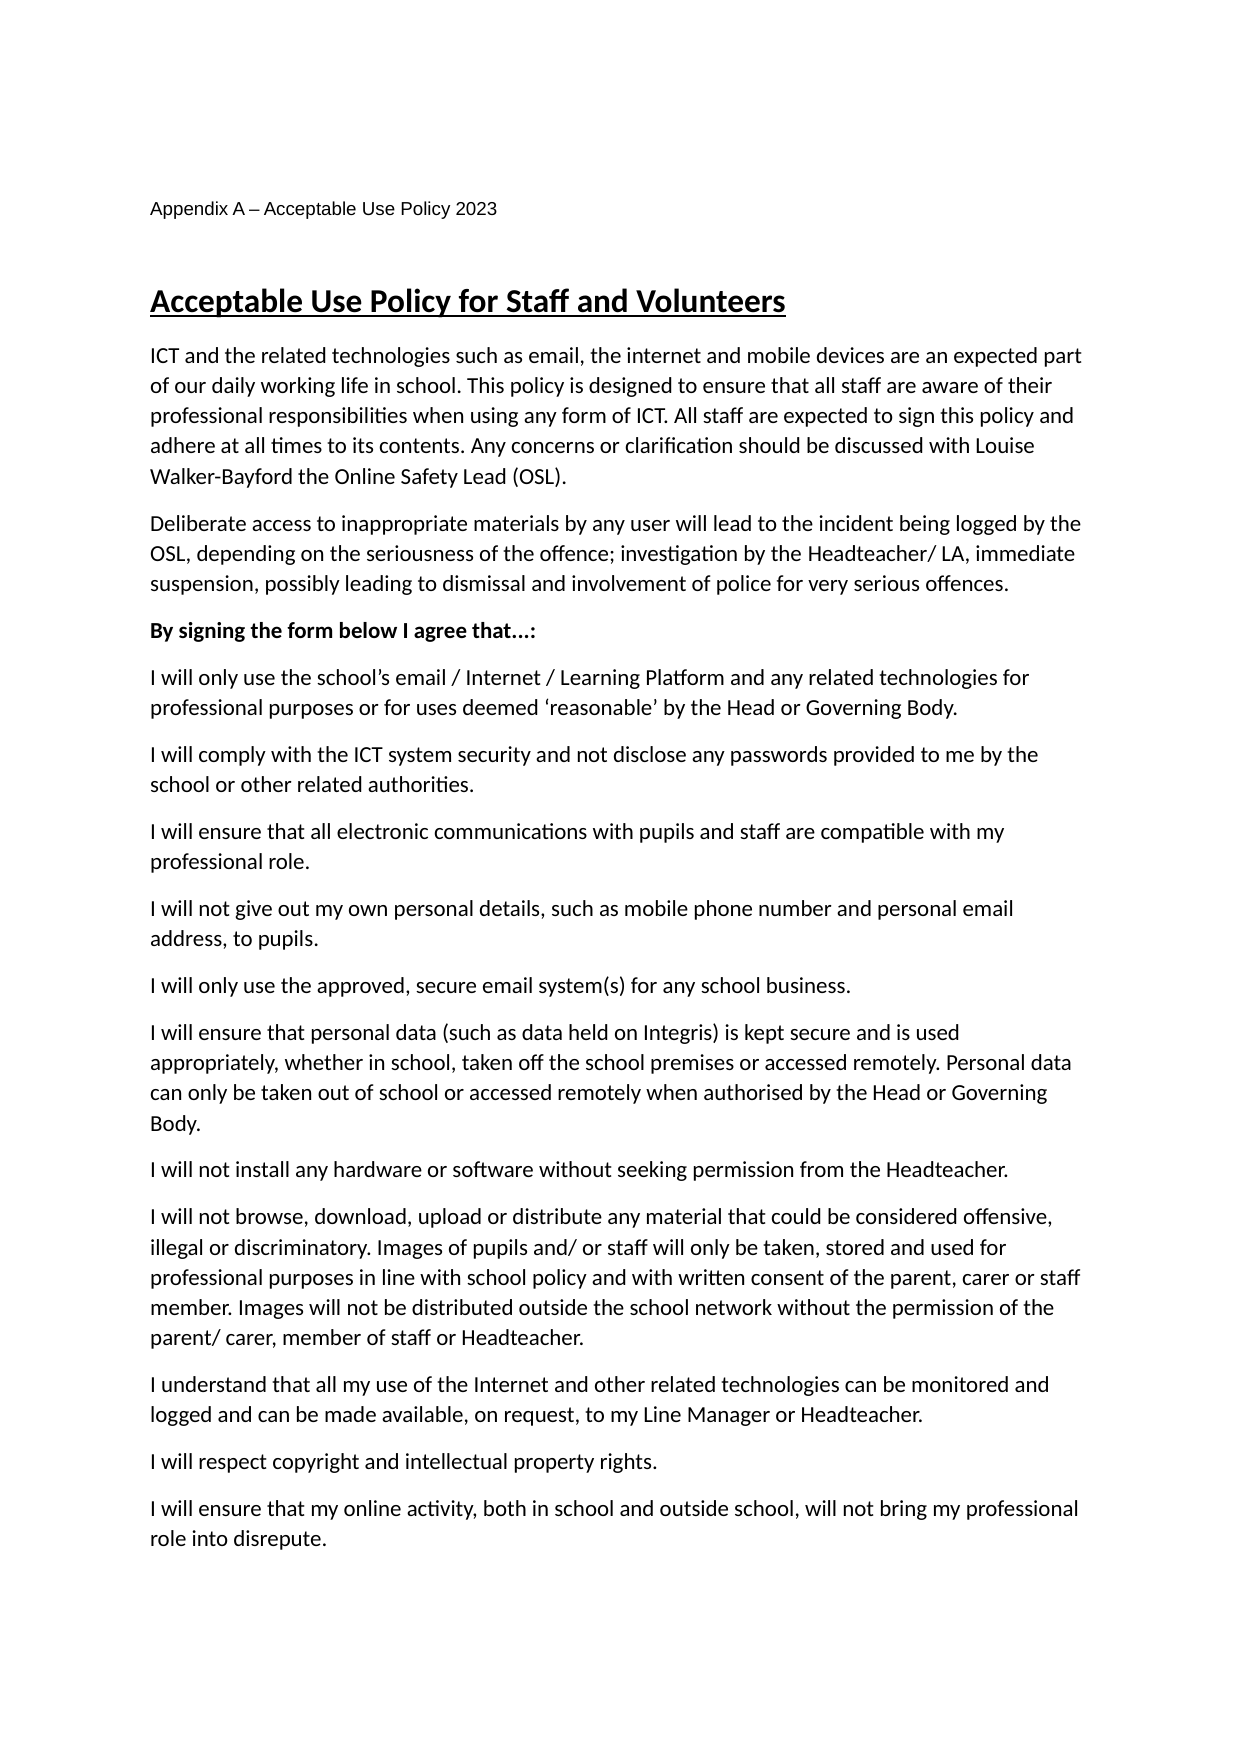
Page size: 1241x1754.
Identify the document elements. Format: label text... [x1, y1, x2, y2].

text ICT and the related technologies such as email, the internet and mobile devices are an expected part of our daily working life in school. This policy is designed to ensure that all staff are aware of their professional responsibilities when using any form of ICT. All staff are expected to sign this policy and adhere at all times to its contents. Any concerns or clarification should be discussed with Louise Walker-Bayford the Online Safety Lead (OSL). [150, 341, 1090, 490]
text I will not browse, download, upload or distribute any material that could be considered offensive, illegal or discriminatory. Images of pupils and/ or staff will only be taken, stored and used for professional purposes in line with school policy and with written consent of the parent, carer or staff member. Images will not be distributed outside the school network without the permission of the parent/ carer, member of staff or Headteacher. [150, 1202, 1090, 1351]
text I will only use the school’s email / Internet / Learning Platform and any related technologies for professional purposes or for uses deemed ‘reasonable’ by the Head or Governing Body. [150, 663, 1090, 721]
text I will not give out my own personal details, such as mobile phone number and personal email address, to pupils. [150, 894, 1090, 952]
text I will comply with the ICT system security and not disclose any passwords provided to me by the school or other related authorities. [150, 740, 1090, 798]
text Appendix A – Acceptable Use Policy 2023 [150, 197, 1090, 219]
text I will ensure that personal data (such as data held on Integris) is kept secure and is used appropriately, whether in school, taken off the school premises or accessed remotely. Personal data can only be taken out of school or accessed remotely when authorised by the Head or Governing Body. [150, 1018, 1090, 1137]
text I will not install any hardware or software without seeking permission from the Headteacher. [150, 1156, 1090, 1184]
text Acceptable Use Policy for Staff and Volunteers [150, 280, 1090, 321]
text I will ensure that all electronic communications with pupils and staff are compatible with my professional role. [150, 817, 1090, 875]
text Deliberate access to inappropriate materials by any user will lead to the incident being logged by the OSL, depending on the seriousness of the offence; investigation by the Headteacher/ LA, immediate suspension, possibly leading to dismissal and involvement of police for very serious offences. [150, 509, 1090, 597]
text I will ensure that my online activity, both in school and outside school, will not bring my professional role into disrepute. [150, 1494, 1090, 1552]
text By signing the form below I agree that...: [150, 616, 1090, 644]
text I understand that all my use of the Internet and other related technologies can be monitored and logged and can be made available, on request, to my Line Manager or Headteacher. [150, 1370, 1090, 1428]
text I will only use the approved, secure email system(s) for any school business. [150, 971, 1090, 999]
text I will respect copyright and intellectual property rights. [150, 1447, 1090, 1475]
